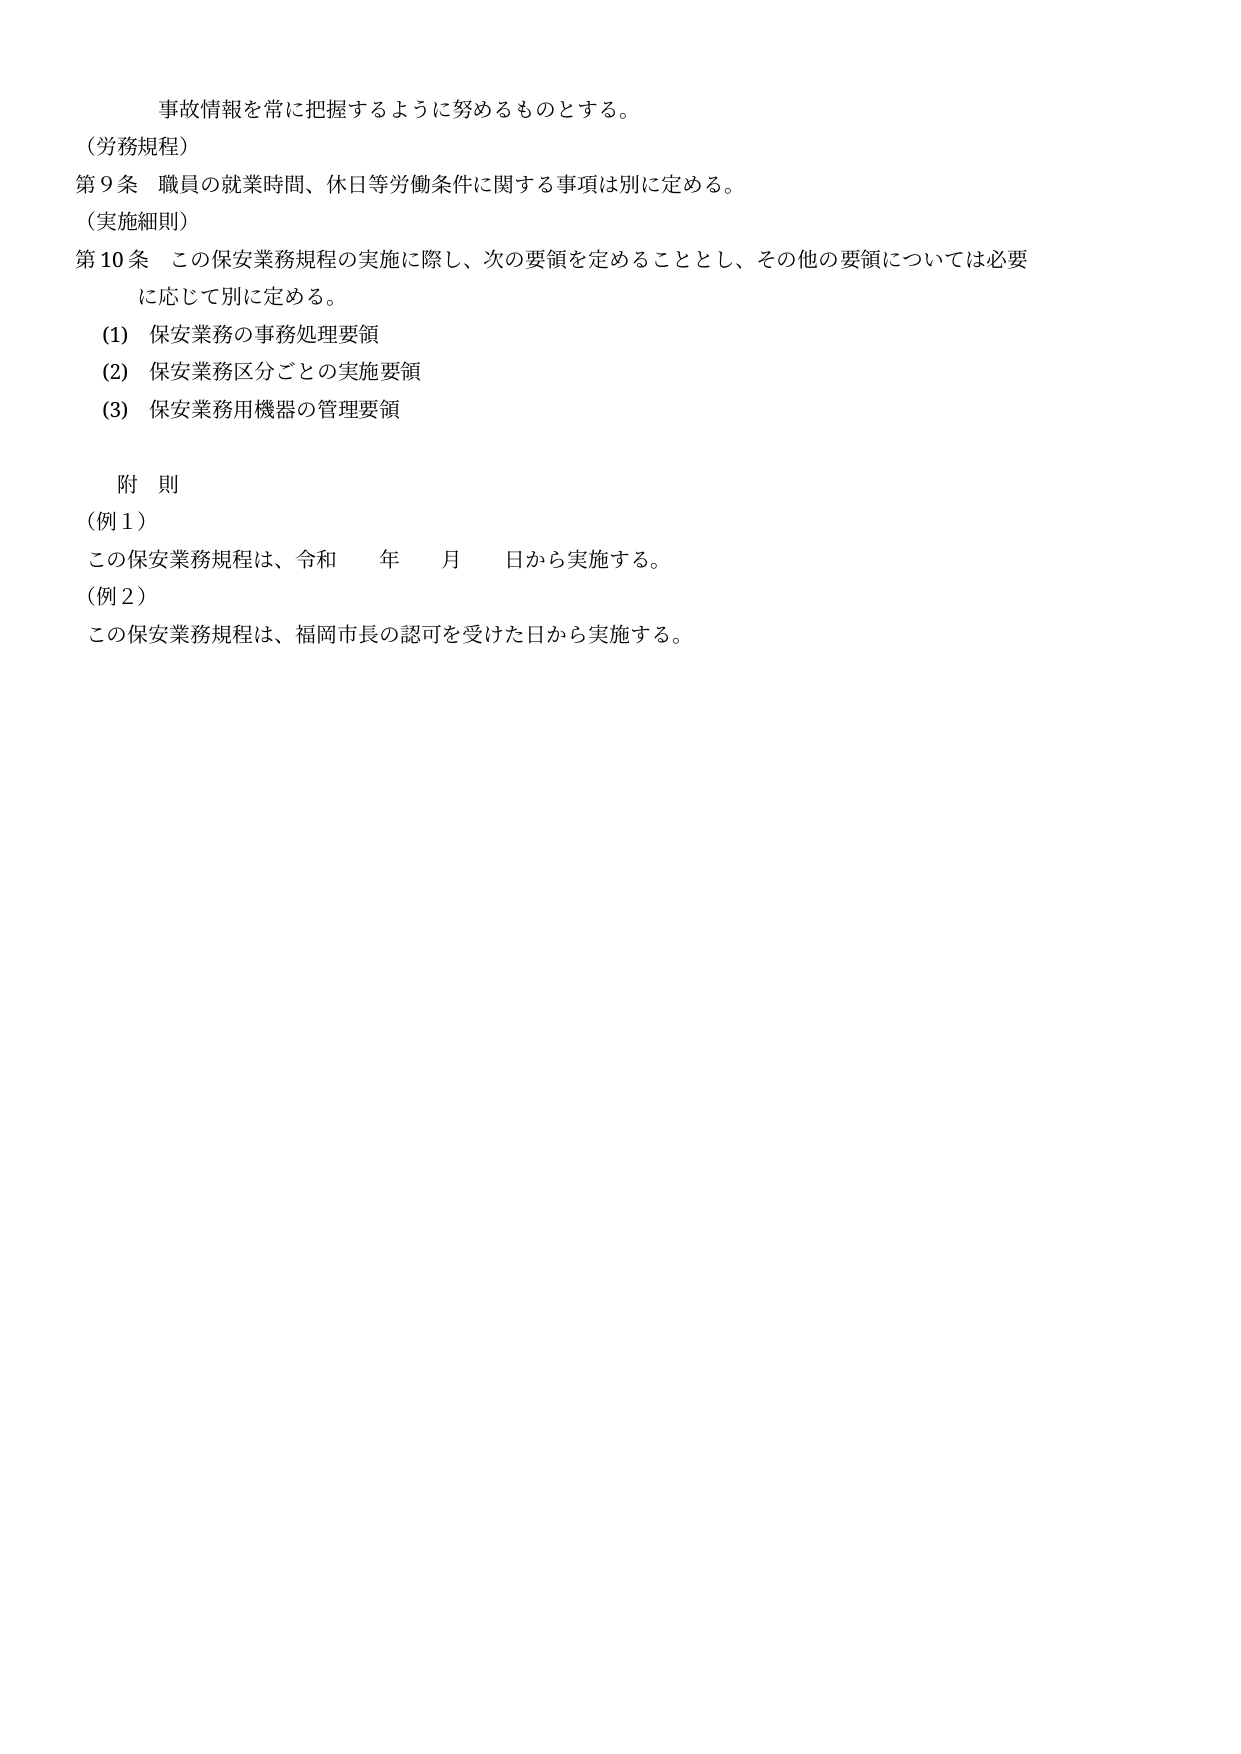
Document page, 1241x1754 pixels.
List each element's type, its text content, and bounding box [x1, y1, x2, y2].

text この保安業務規程は、福岡市長の認可を受けた日から実施する。 [75, 614, 1165, 652]
text （実施細則） [75, 202, 1165, 239]
text （例２） [75, 577, 1165, 614]
text この保安業務規程は、令和 年 月 日から実施する。 [75, 539, 1165, 577]
text （労務規程） [75, 127, 1165, 164]
text 事故情報を常に把握するように努めるものとする。 [75, 89, 1165, 127]
text 第９条 職員の就業時間、休日等労働条件に関する事項は別に定める。 [75, 164, 1165, 202]
text に応じて別に定める。 [75, 277, 1165, 314]
text 附 則 [75, 464, 1165, 502]
text 第10条 この保安業務規程の実施に際し、次の要領を定めることとし、その他の要領については必要 [75, 239, 1165, 277]
text （例１） [75, 502, 1165, 539]
text (1) 保安業務の事務処理要領 [75, 314, 1165, 352]
text (3) 保安業務用機器の管理要領 [75, 389, 1165, 427]
text (2) 保安業務区分ごとの実施要領 [75, 352, 1165, 389]
